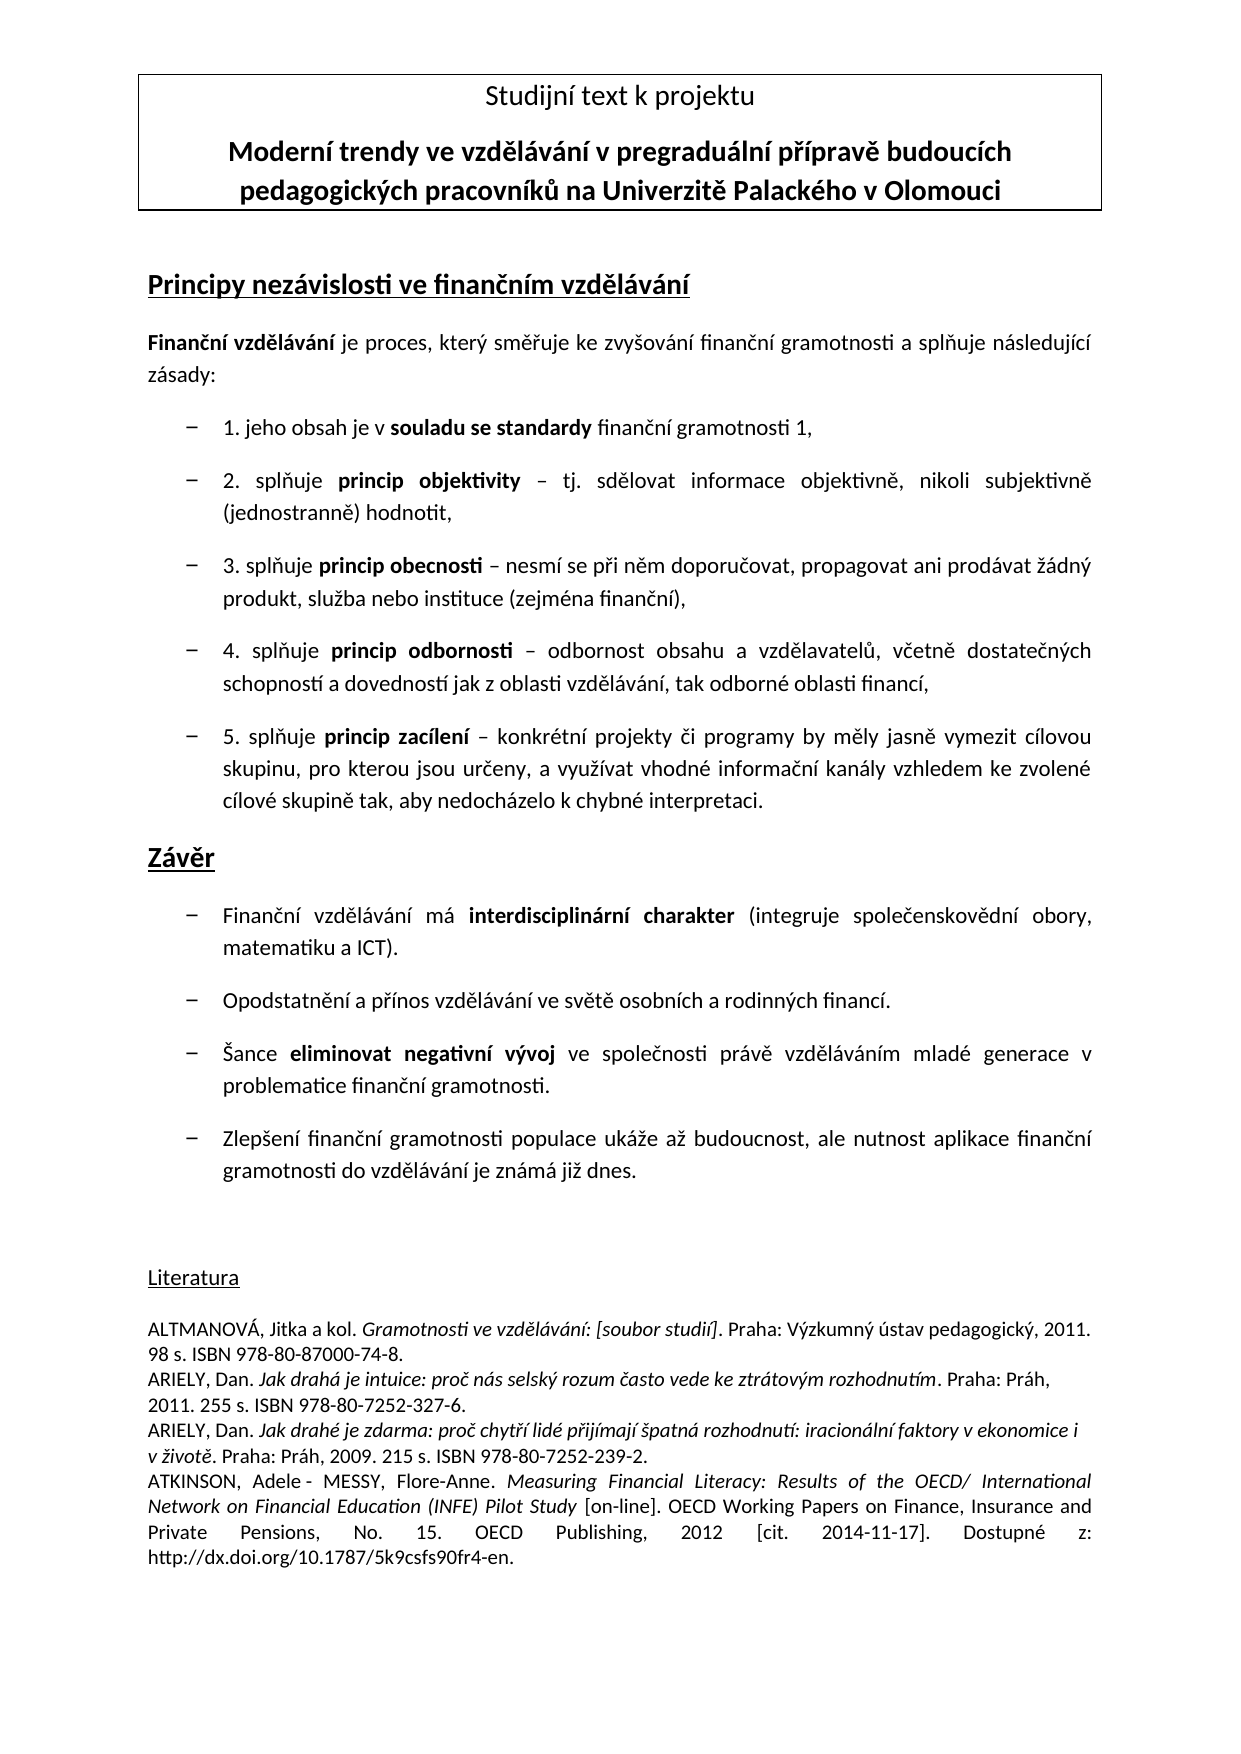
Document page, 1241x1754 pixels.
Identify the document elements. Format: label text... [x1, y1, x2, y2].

text Literatura [148, 1263, 1093, 1291]
text Principy nezávislosti ve finančním vzdělávání [148, 266, 1093, 302]
list 1. jeho obsah je v souladu se standardy finanční gramotnosti 1, [185, 413, 1093, 441]
text ALTMANOVÁ, Jitka a kol. Gramotnosti ve vzdělávání: [soubor studií]. Praha: Výzkumný ústav pedagogický, 2011. 98 s. ISBN 978-80-87000-74-8. [148, 1316, 1093, 1367]
list 4. splňuje princip odbornosti – odbornost obsahu a vzdělavatelů, včetně dostatečných schopností a dovedností jak z oblasti vzdělávání, tak odborné oblasti financí, [185, 637, 1093, 697]
list Opodstatnění a přínos vzdělávání ve světě osobních a rodinných financí. [185, 986, 1093, 1014]
list 3. splňuje princip obecnosti – nesmí se při něm doporučovat, propagovat ani prodávat žádný produkt, služba nebo instituce (zejména finanční), [185, 551, 1093, 612]
text Závěr [148, 839, 1093, 875]
list Finanční vzdělávání má interdisciplinární charakter (integruje společenskovědní obory, matematiku a ICT). [185, 901, 1093, 961]
list 2. splňuje princip objektivity – tj. sdělovat informace objektivně, nikoli subjektivně (jednostranně) hodnotit, [185, 466, 1093, 526]
text ARIELY, Dan. Jak drahé je zdarma: proč chytří lidé přijímají špatná rozhodnutí: iracionální faktory v ekonomice i v životě. Praha: Práh, 2009. 215 s. ISBN 978-80-7252-239-2. [148, 1417, 1093, 1468]
list 5. splňuje princip zacílení – konkrétní projekty či programy by měly jasně vymezit cílovou skupinu, pro kterou jsou určeny, a využívat vhodné informační kanály vzhledem ke zvolené cílové skupině tak, aby nedocházelo k chybné interpretaci. [185, 722, 1093, 814]
list Šance eliminovat negativní vývoj ve společnosti právě vzděláváním mladé generace v problematice finanční gramotnosti. [185, 1039, 1093, 1099]
text ARIELY, Dan. Jak drahá je intuice: proč nás selský rozum často vede ke ztrátovým rozhodnutím. Praha: Práh, 2011. 255 s. ISBN 978-80-7252-327-6. [148, 1367, 1093, 1417]
text Finanční vzdělávání je proces, který směřuje ke zvyšování finanční gramotnosti a splňuje následující zásady: [148, 328, 1093, 388]
text Atkinson, Adele - Messy, Flore-Anne. Measuring Financial Literacy: Results of the OECD/ International Network on Financial Education (INFE) Pilot Study [on-line]. OECD Working Papers on Finance, Insurance and Private Pensions, No. 15. OECD Publishing, 2012 [cit. 2014-11-17]. Dostupné z: http://dx.doi.org/10.1787/5k9csfs90fr4-en. [148, 1468, 1093, 1570]
list Zlepšení finanční gramotnosti populace ukáže až budoucnost, ale nutnost aplikace finanční gramotnosti do vzdělávání je známá již dnes. [185, 1124, 1093, 1185]
